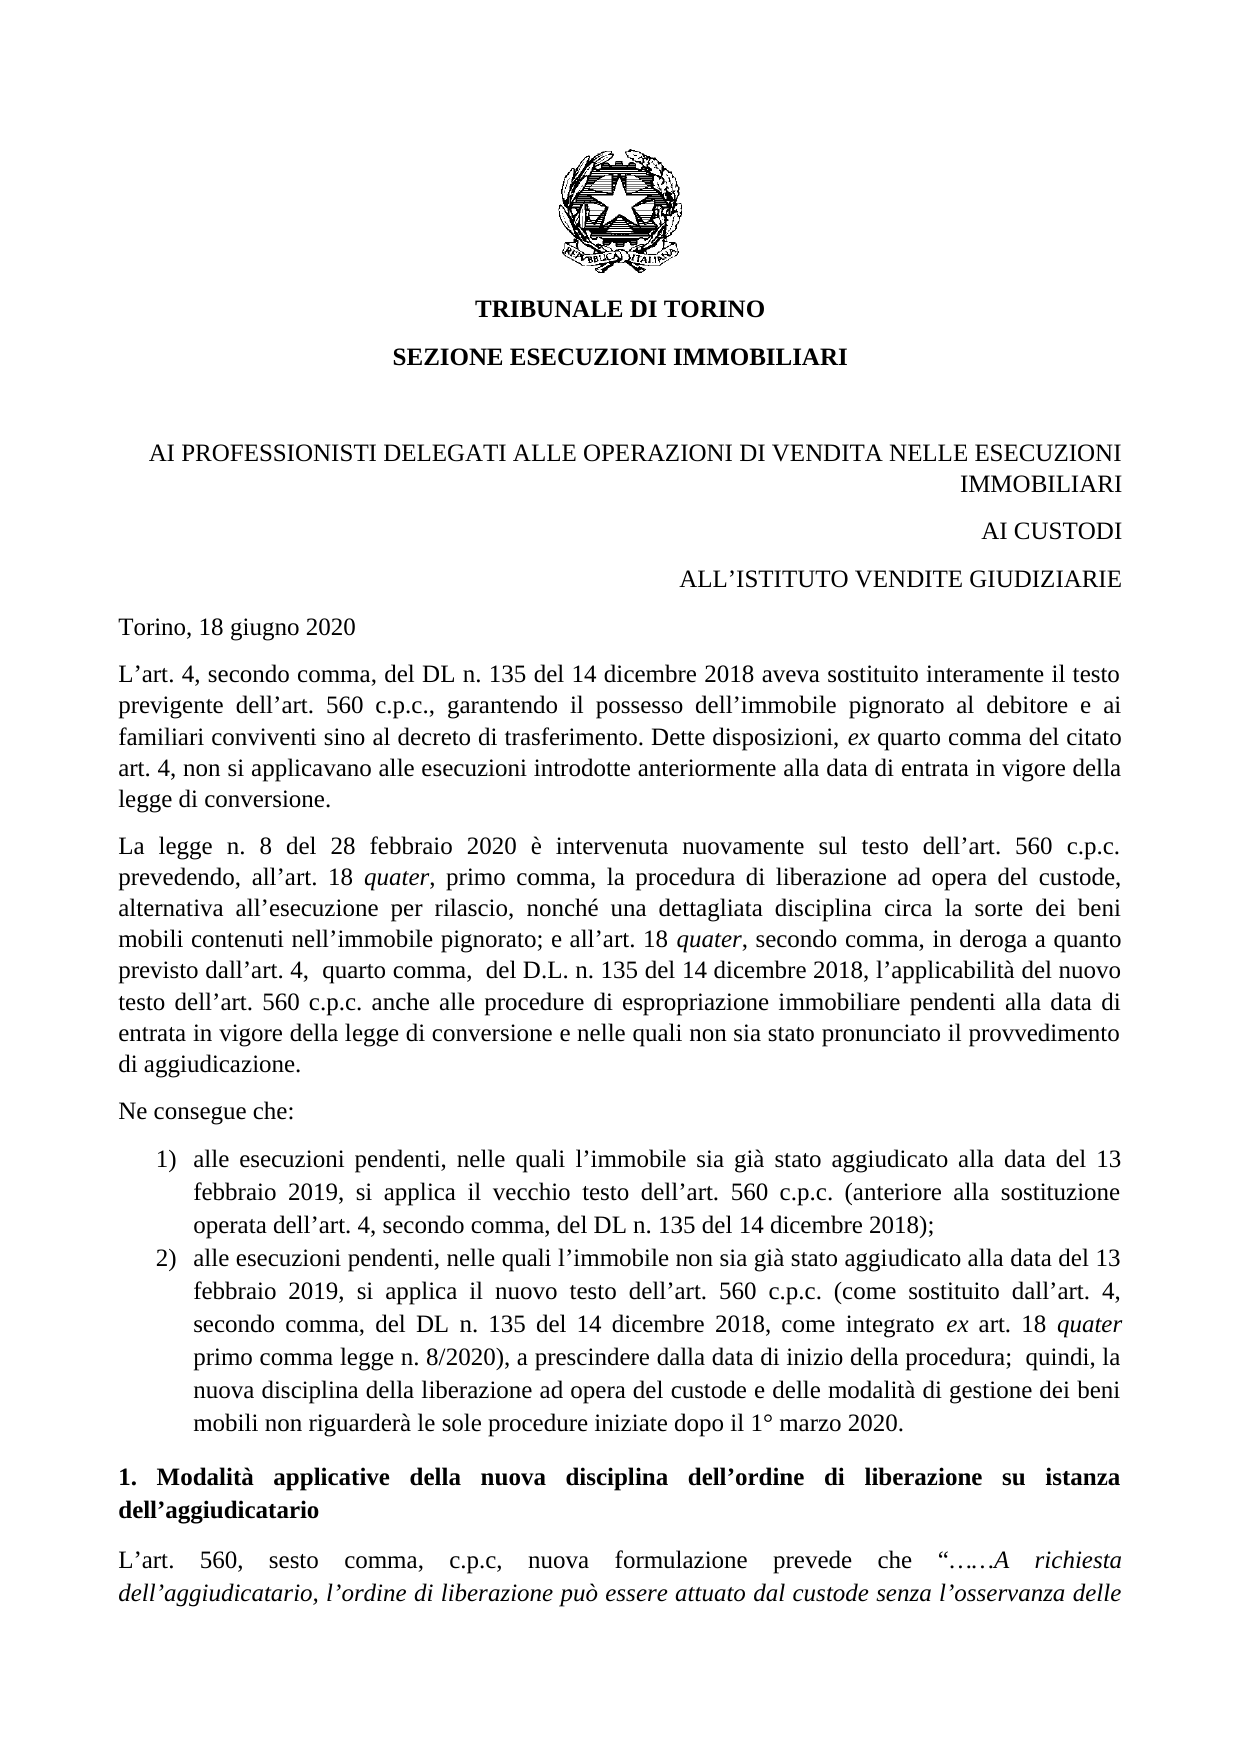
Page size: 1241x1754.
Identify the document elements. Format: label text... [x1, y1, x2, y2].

list alle esecuzioni pendenti, nelle quali l’immobile sia già stato aggiudicato alla data del 13 febbraio 2019, si applica il vecchio testo dell’art. 560 c.p.c. (anteriore alla sostituzione operata dell’art. 4, secondo comma, del DL n. 135 del 14 dicembre 2018); [156, 1144, 1122, 1239]
text TRIBUNALE DI TORINO [118, 294, 1122, 323]
text Ne consegue che: [118, 1096, 1122, 1125]
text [118, 1545, 1122, 1607]
picture [556, 147, 684, 276]
list alle esecuzioni pendenti, nelle quali l’immobile non sia già stato aggiudicato alla data del 13 febbraio 2019, si applica il nuovo testo dell’art. 560 c.p.c. (come sostituito dall’art. 4, secondo comma, del DL n. 135 del 14 dicembre 2018, come integrato ex art. 18 quater primo comma legge n. 8/2020), a prescindere dalla data di inizio della procedura; quindi, la nuova disciplina della liberazione ad opera del custode e delle modalità di gestione dei beni mobili non riguarderà le sole procedure iniziate dopo il 1° marzo 2020. [156, 1243, 1122, 1437]
text AI CUSTODI [118, 516, 1122, 545]
text Torino, 18 giugno 2020 [118, 612, 1122, 641]
text SEZIONE ESECUZIONI IMMOBILIARI [118, 342, 1122, 371]
text L’art. 4, secondo comma, del DL n. 135 del 14 dicembre 2018 aveva sostituito interamente il testo previgente dell’art. 560 c.p.c., garantendo il possesso dell’immobile pignorato al debitore e ai familiari conviventi sino al decreto di trasferimento. Dette disposizioni, ex quarto comma del citato art. 4, non si applicavano alle esecuzioni introdotte anteriormente alla data di entrata in vigore della legge di conversione. [118, 659, 1122, 812]
text ALL’ISTITUTO VENDITE GIUDIZIARIE [118, 564, 1122, 593]
text 1. Modalità applicative della nuova disciplina dell’ordine di liberazione su istanza dell’aggiudicatario [118, 1462, 1122, 1524]
text AI PROFESSIONISTI DELEGATI ALLE OPERAZIONI DI VENDITA NELLE ESECUZIONI IMMOBILIARI [118, 438, 1122, 497]
text La legge n. 8 del 28 febbraio 2020 è intervenuta nuovamente sul testo dell’art. 560 c.p.c. prevedendo, all’art. 18 quater, primo comma, la procedura di liberazione ad opera del custode, alternativa all’esecuzione per rilascio, nonché una dettagliata disciplina circa la sorte dei beni mobili contenuti nell’immobile pignorato; e all’art. 18 quater, secondo comma, in deroga a quanto previsto dall’art. 4, quarto comma, del D.L. n. 135 del 14 dicembre 2018, l’applicabilità del nuovo testo dell’art. 560 c.p.c. anche alle procedure di espropriazione immobiliare pendenti alla data di entrata in vigore della legge di conversione e nelle quali non sia stato pronunciato il provvedimento di aggiudicazione. [118, 831, 1122, 1077]
